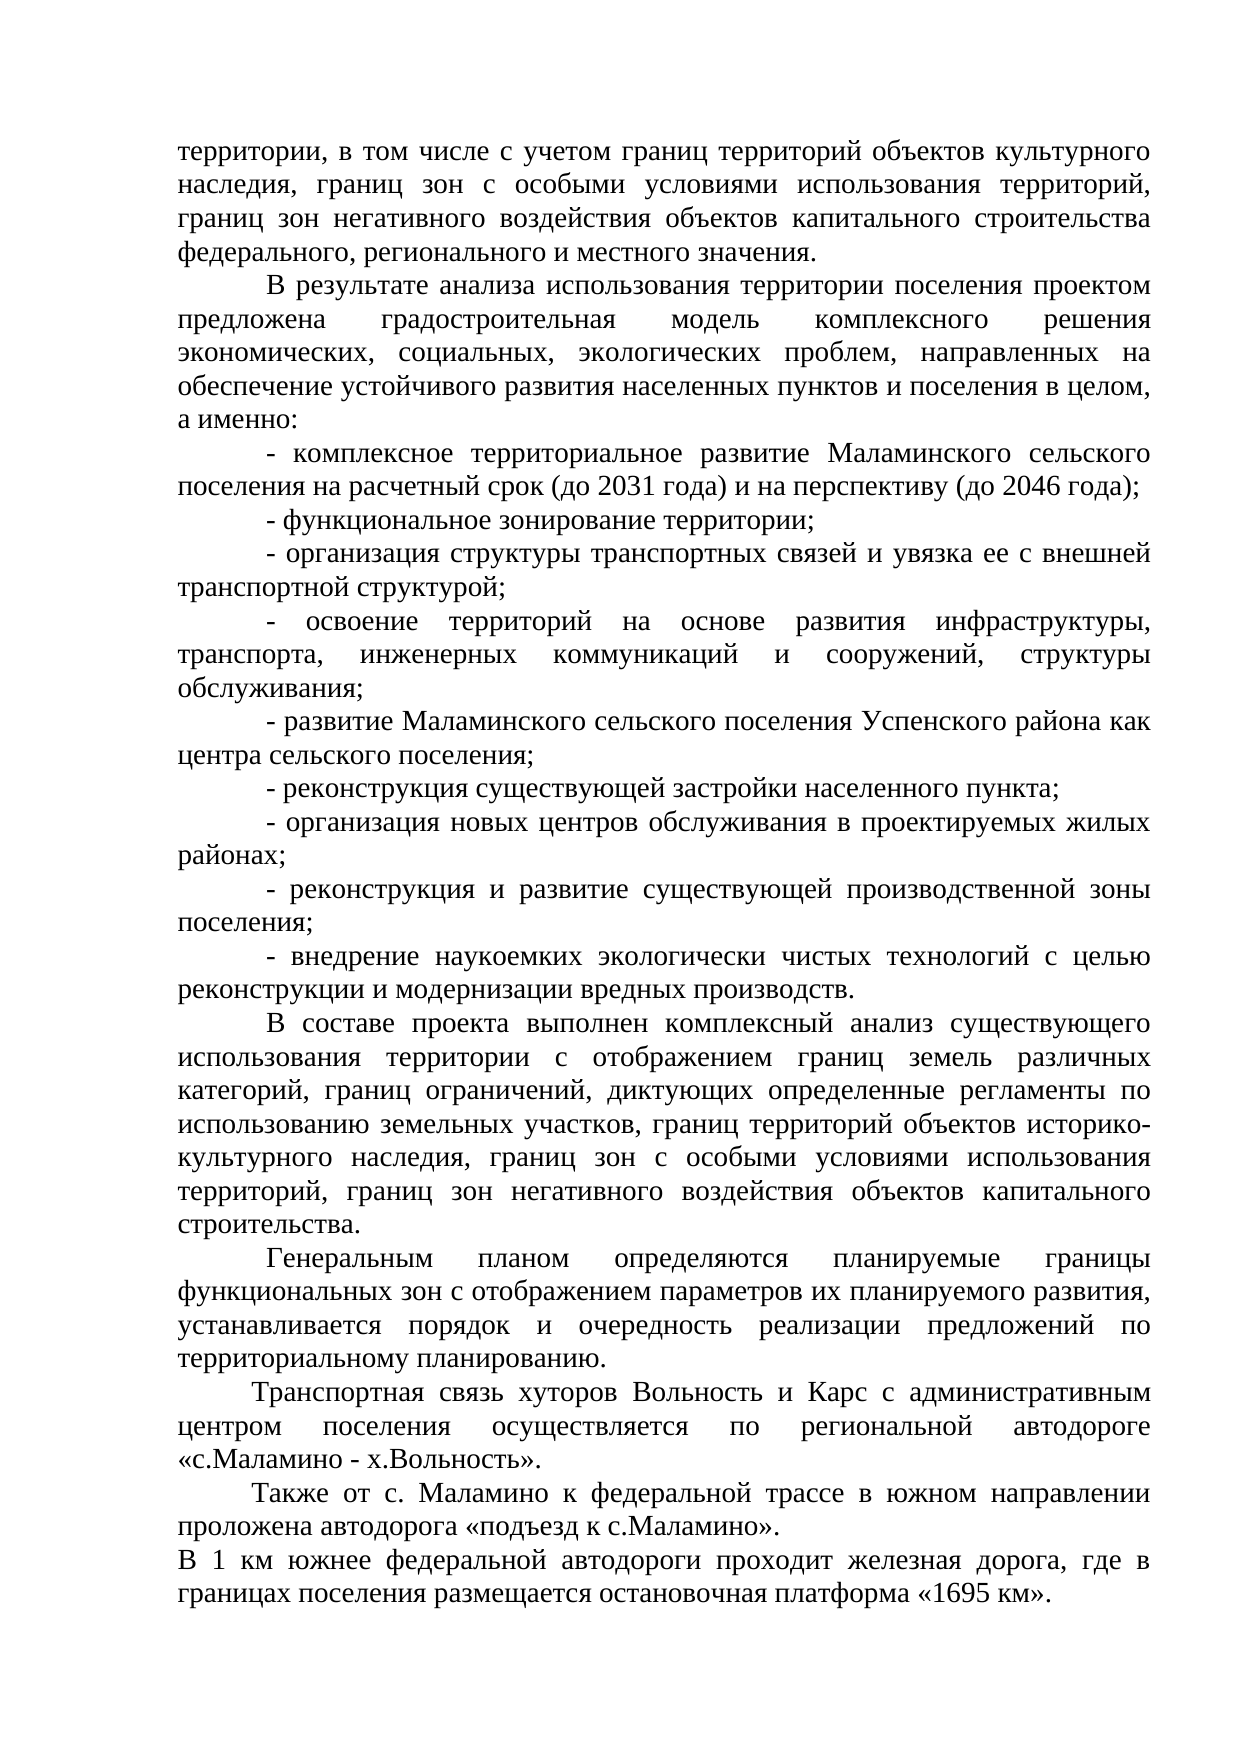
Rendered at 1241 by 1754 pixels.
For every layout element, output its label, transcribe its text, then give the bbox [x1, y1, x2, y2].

text Транспортная связь хуторов Вольность и Карс с административным центром поселения осуществляется по региональной автодороге «с.Маламино - х.Вольность». [177, 1374, 1152, 1475]
text - реконструкция и развитие существующей производственной зоны поселения; [177, 871, 1152, 938]
text Также от с. Маламино к федеральной трассе в южном направлении проложена автодорога «подъезд к с.Маламино». [177, 1475, 1152, 1542]
text - развитие Маламинского сельского поселения Успенского района как центра сельского поселения; [177, 703, 1152, 770]
text - организация новых центров обслуживания в проектируемых жилых районах; [177, 804, 1152, 871]
text В составе проекта выполнен комплексный анализ существующего использования территории с отображением границ земель различных категорий, границ ограничений, диктующих определенные регламенты по использованию земельных участков, границ территорий объектов историко-культурного наследия, границ зон с особыми условиями использования территорий, границ зон негативного воздействия объектов капитального строительства. [177, 1005, 1152, 1240]
text - реконструкция существующей застройки населенного пункта; [177, 770, 1152, 804]
text - освоение территорий на основе развития инфраструктуры, транспорта, инженерных коммуникаций и сооружений, структуры обслуживания; [177, 603, 1152, 703]
text - организация структуры транспортных связей и увязка ее с внешней транспортной структурой; [177, 536, 1152, 603]
text - комплексное территориальное развитие Маламинского сельского поселения на расчетный срок (до 2031 года) и на перспективу (до 2046 года); [177, 435, 1152, 502]
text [177, 133, 1152, 267]
text В результате анализа использования территории поселения проектом предложена градостроительная модель комплексного решения экономических, социальных, экологических проблем, направленных на обеспечение устойчивого развития населенных пунктов и поселения в целом, а именно: [177, 267, 1152, 435]
text - внедрение наукоемких экологически чистых технологий с целью реконструкции и модернизации вредных производств. [177, 938, 1152, 1005]
text - функциональное зонирование территории; [177, 502, 1152, 536]
text Генеральным планом определяются планируемые границы функциональных зон с отображением параметров их планируемого развития, устанавливается порядок и очередность реализации предложений по территориальному планированию. [177, 1240, 1152, 1374]
text В 1 км южнее федеральной автодороги проходит железная дорога, где в границах поселения размещается остановочная платформа «1695 км». [177, 1542, 1152, 1609]
